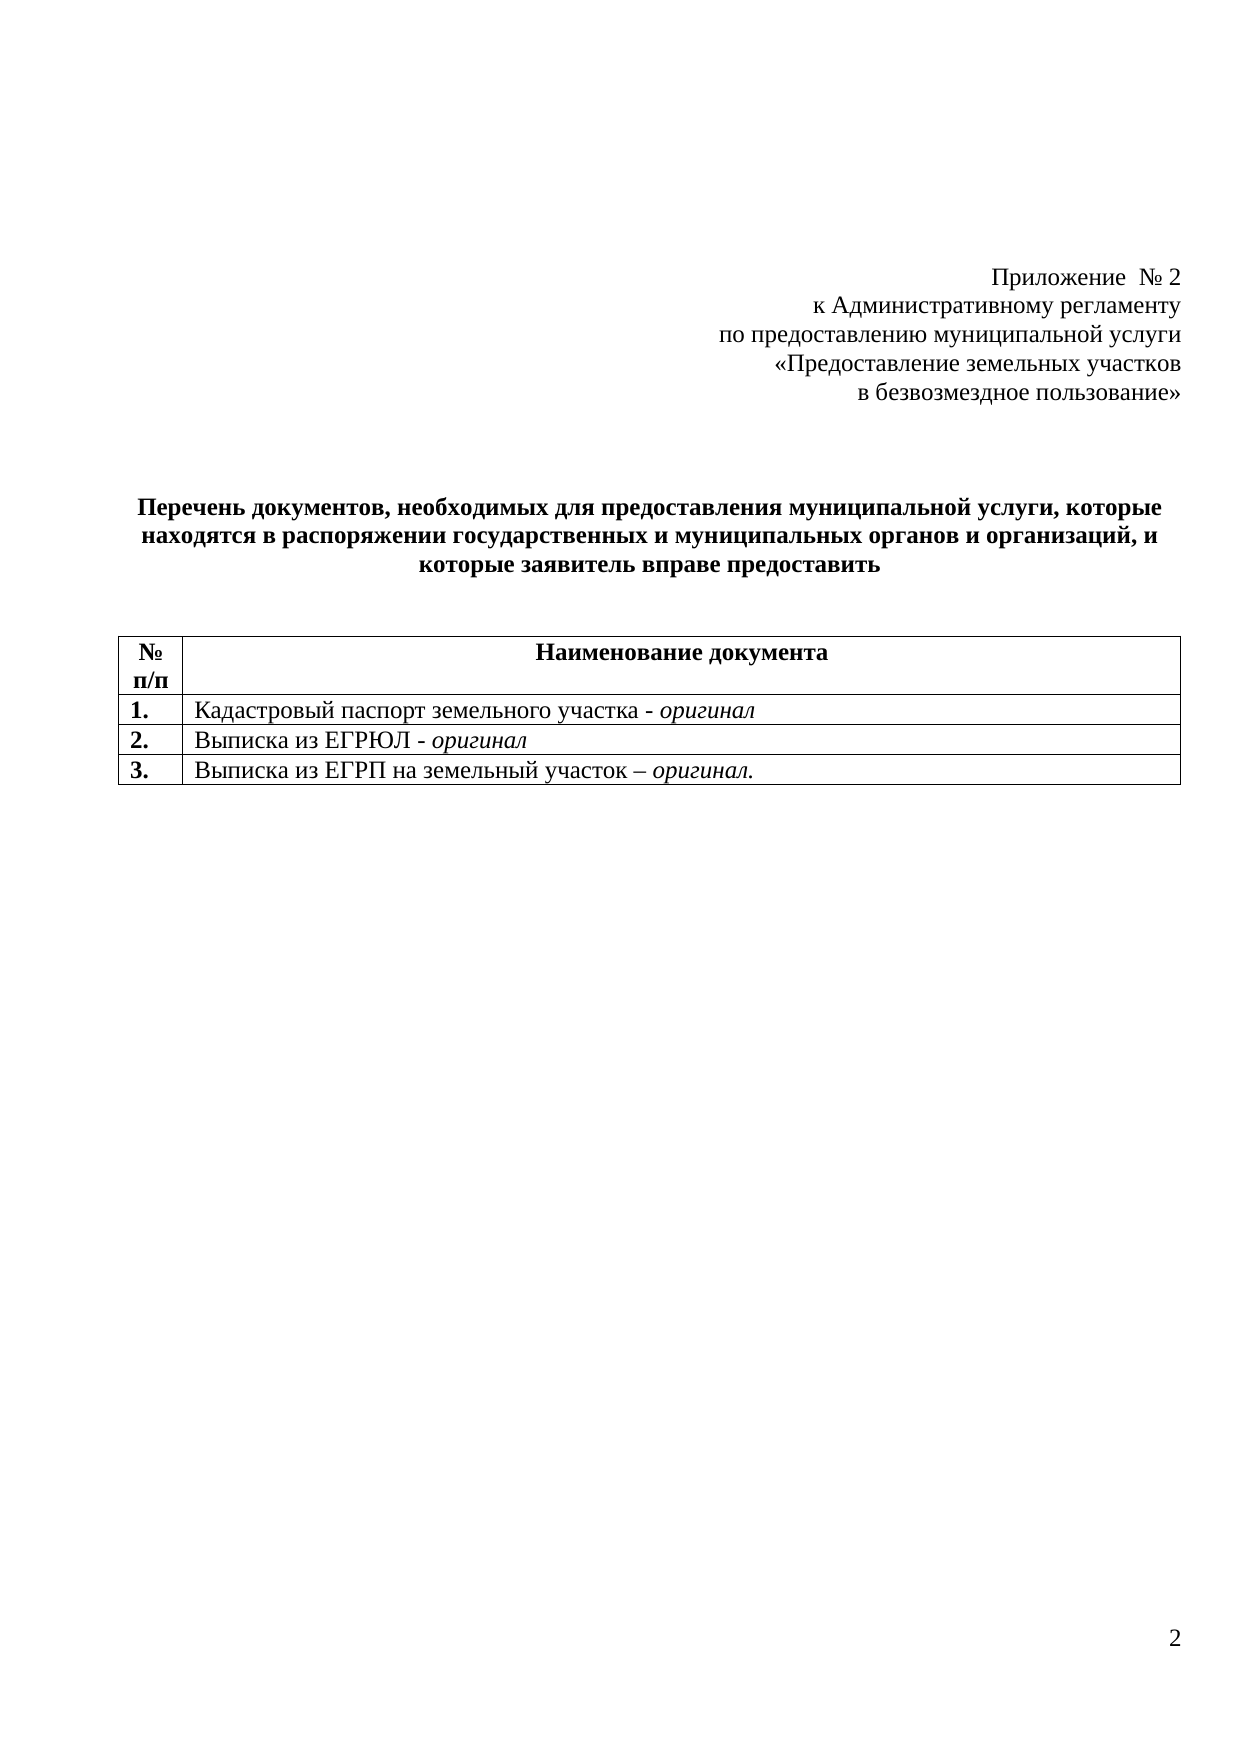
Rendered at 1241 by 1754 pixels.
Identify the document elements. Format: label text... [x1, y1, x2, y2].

text «Предоставление земельных участков в безвозмездное пользование» [635, 348, 1181, 406]
text к Административному регламенту [118, 291, 1181, 319]
table_cell 2. [119, 725, 182, 754]
text Приложение № 2 [118, 262, 1181, 291]
table_header № п/п [119, 637, 182, 694]
table_cell Выписка из ЕГРП на земельный участок – оригинал. [183, 755, 1180, 783]
table_cell 1. [119, 695, 182, 724]
table_cell Кадастровый паспорт земельного участка - оригинал [183, 695, 1180, 724]
text по предоставлению муниципальной услуги [118, 319, 1181, 348]
table_header Наименование документа [183, 637, 1180, 694]
table_cell Выписка из ЕГРЮЛ - оригинал [183, 725, 1180, 754]
table_cell 3. [119, 755, 182, 783]
text Перечень документов, необходимых для предоставления муниципальной услуги, которые находятся в распоряжении государственных и муниципальных органов и организаций, и которые заявитель вправе предоставить [118, 492, 1181, 578]
